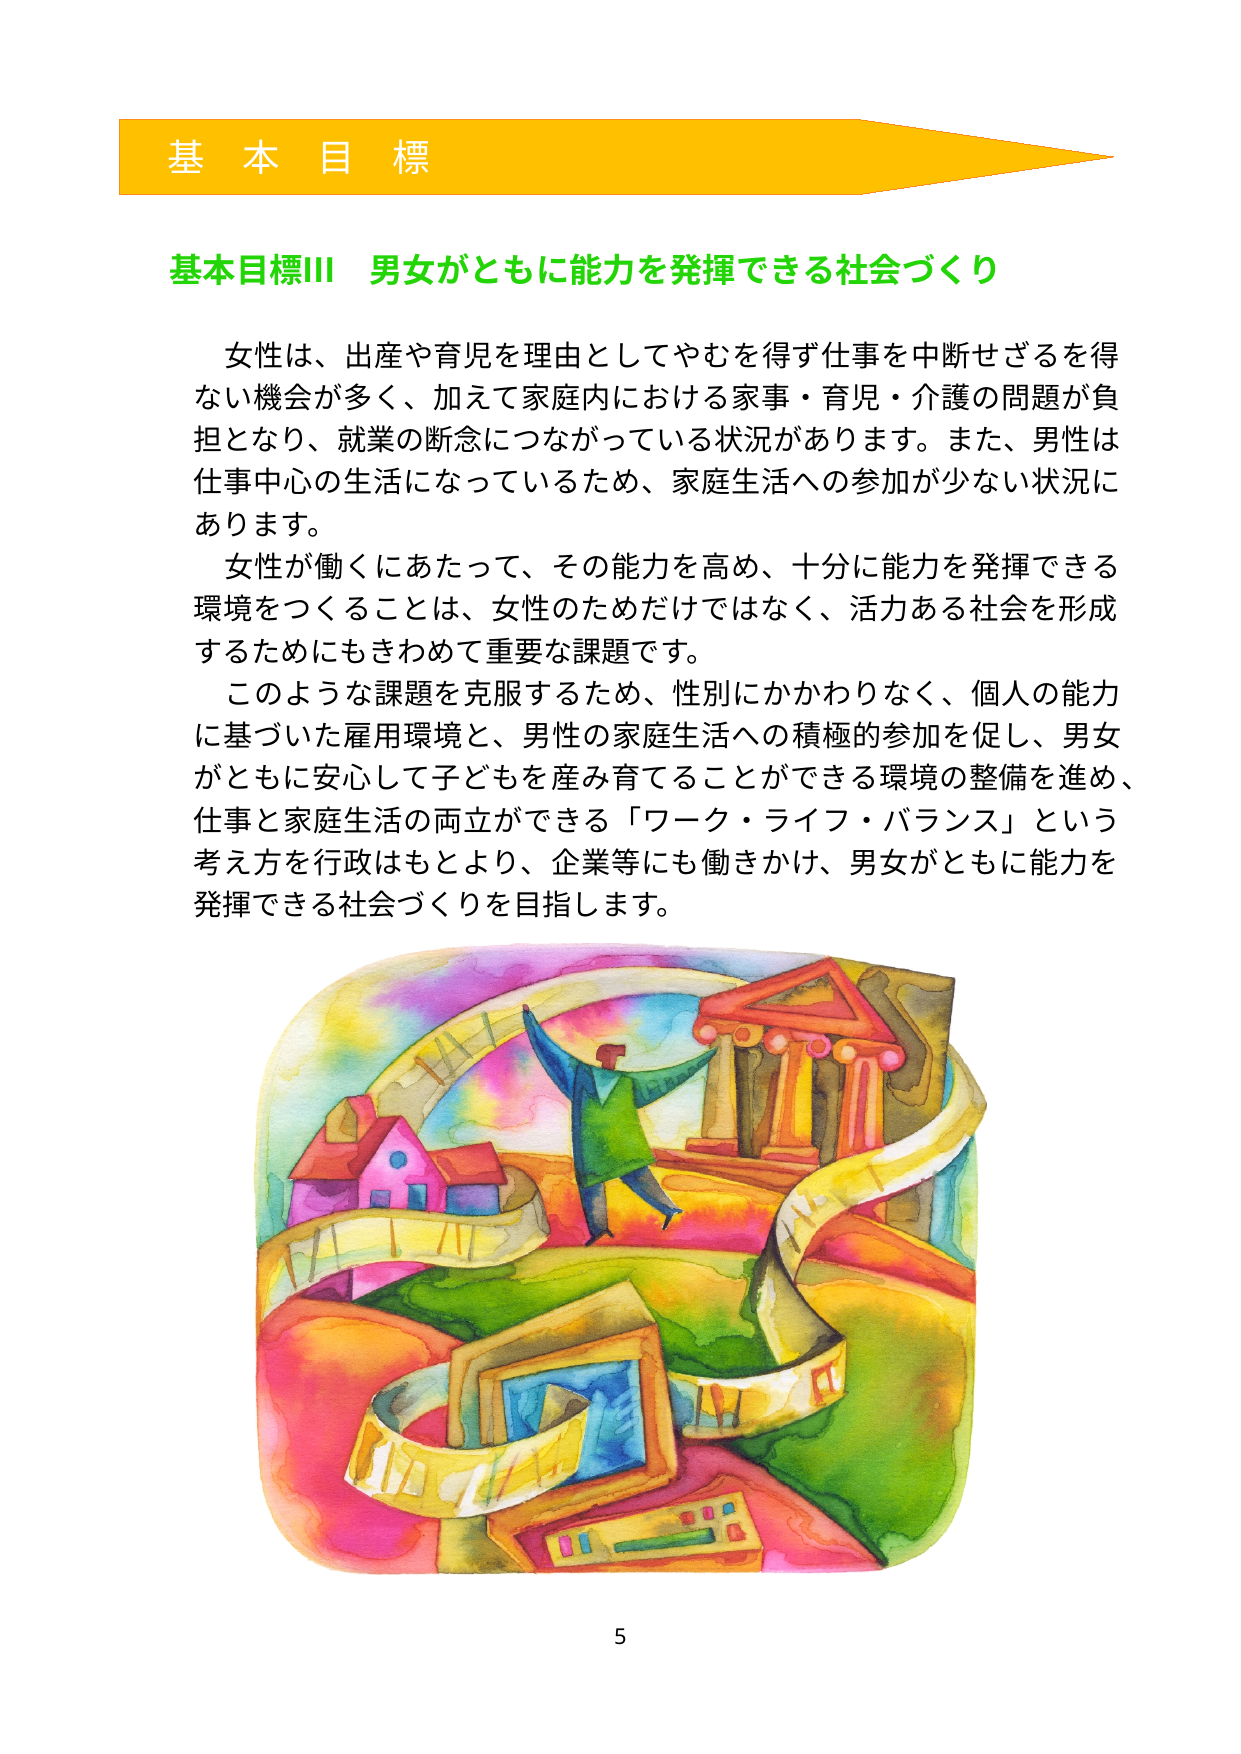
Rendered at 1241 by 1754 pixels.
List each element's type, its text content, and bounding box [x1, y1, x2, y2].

text 女性が働くにあたって、その能力を高め、十分に能力を発揮できる環境をつくることは、女性のためだけではなく、活力ある社会を形成するためにもきわめて重要な課題です。 [193, 544, 1121, 671]
picture [253, 943, 987, 1575]
text このような課題を克服するため、性別にかかわりなく、個人の能力に基づいた雇用環境と、男性の家庭生活への積極的参加を促し、男女がともに安心して子どもを産み育てることができる環境の整備を進め、仕事と家庭生活の両立ができる「ワーク・ライフ・バランス」という考え方を行政はもとより、企業等にも働きかけ、男女がともに能力を発揮できる社会づくりを目指します。 [193, 671, 1121, 924]
text 女性は、出産や育児を理由としてやむを得ず仕事を中断せざるを得ない機会が多く、加えて家庭内における家事・育児・介護の問題が負担となり、就業の断念につながっている状況があります。また、男性は仕事中心の生活になっているため、家庭生活への参加が少ない状況にあります。 [193, 332, 1121, 544]
text 基本目標Ⅲ 男女がともに能力を発揮できる社会づくり [169, 244, 1121, 292]
